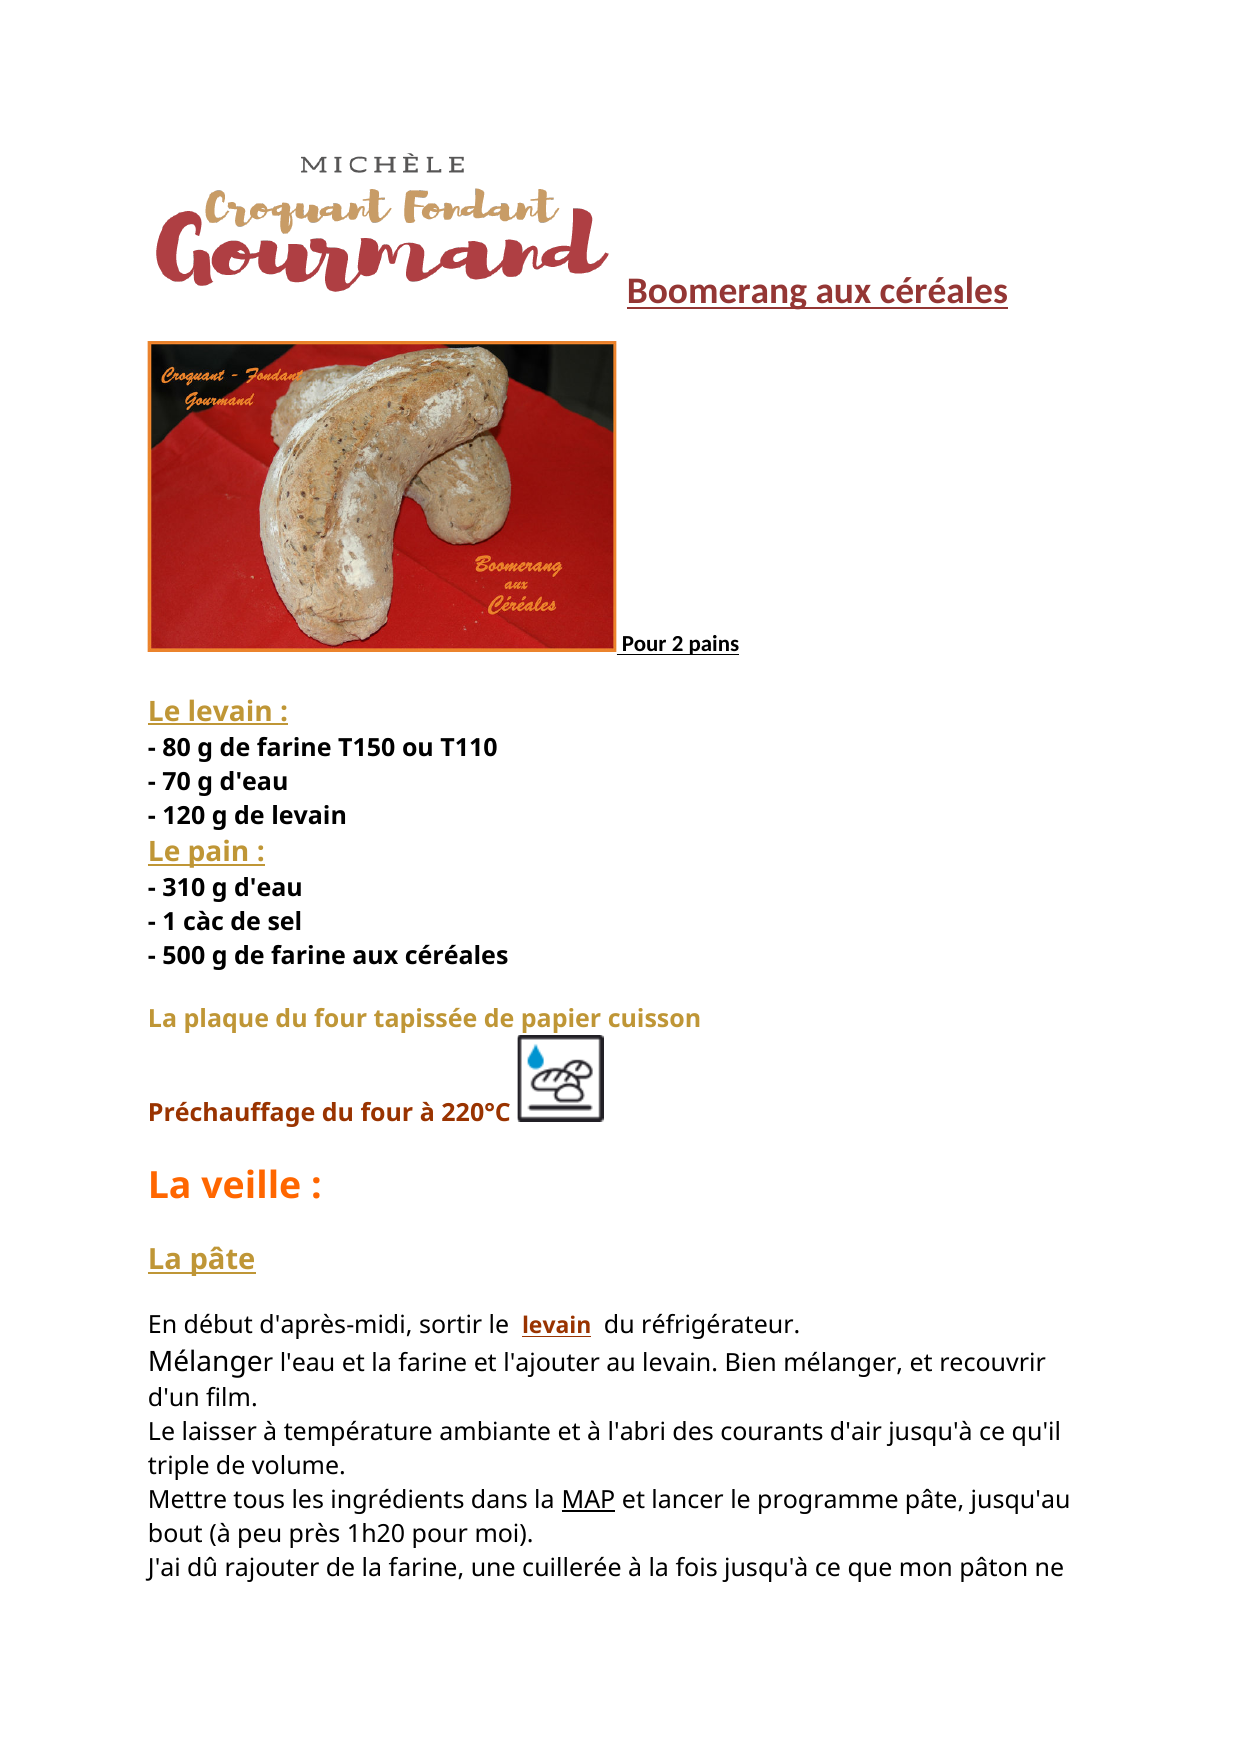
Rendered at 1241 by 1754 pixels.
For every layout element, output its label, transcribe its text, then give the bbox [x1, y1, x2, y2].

text La veille : [148, 1158, 1093, 1209]
text La pâte [148, 1238, 1093, 1278]
text La plaque du four tapissée de papier cuisson Préchauffage du four à 220°C [148, 1001, 1093, 1129]
picture [517, 1035, 604, 1122]
text Le levain : - 80 g de farine T150 ou T110 - 70 g d'eau - 120 g de levain Le pain : - 310 g d'eau - 1 càc de sel - 500 g de farine aux céréales [148, 691, 1093, 972]
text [148, 1307, 1093, 1584]
picture [147, 147, 617, 304]
picture [147, 341, 617, 652]
